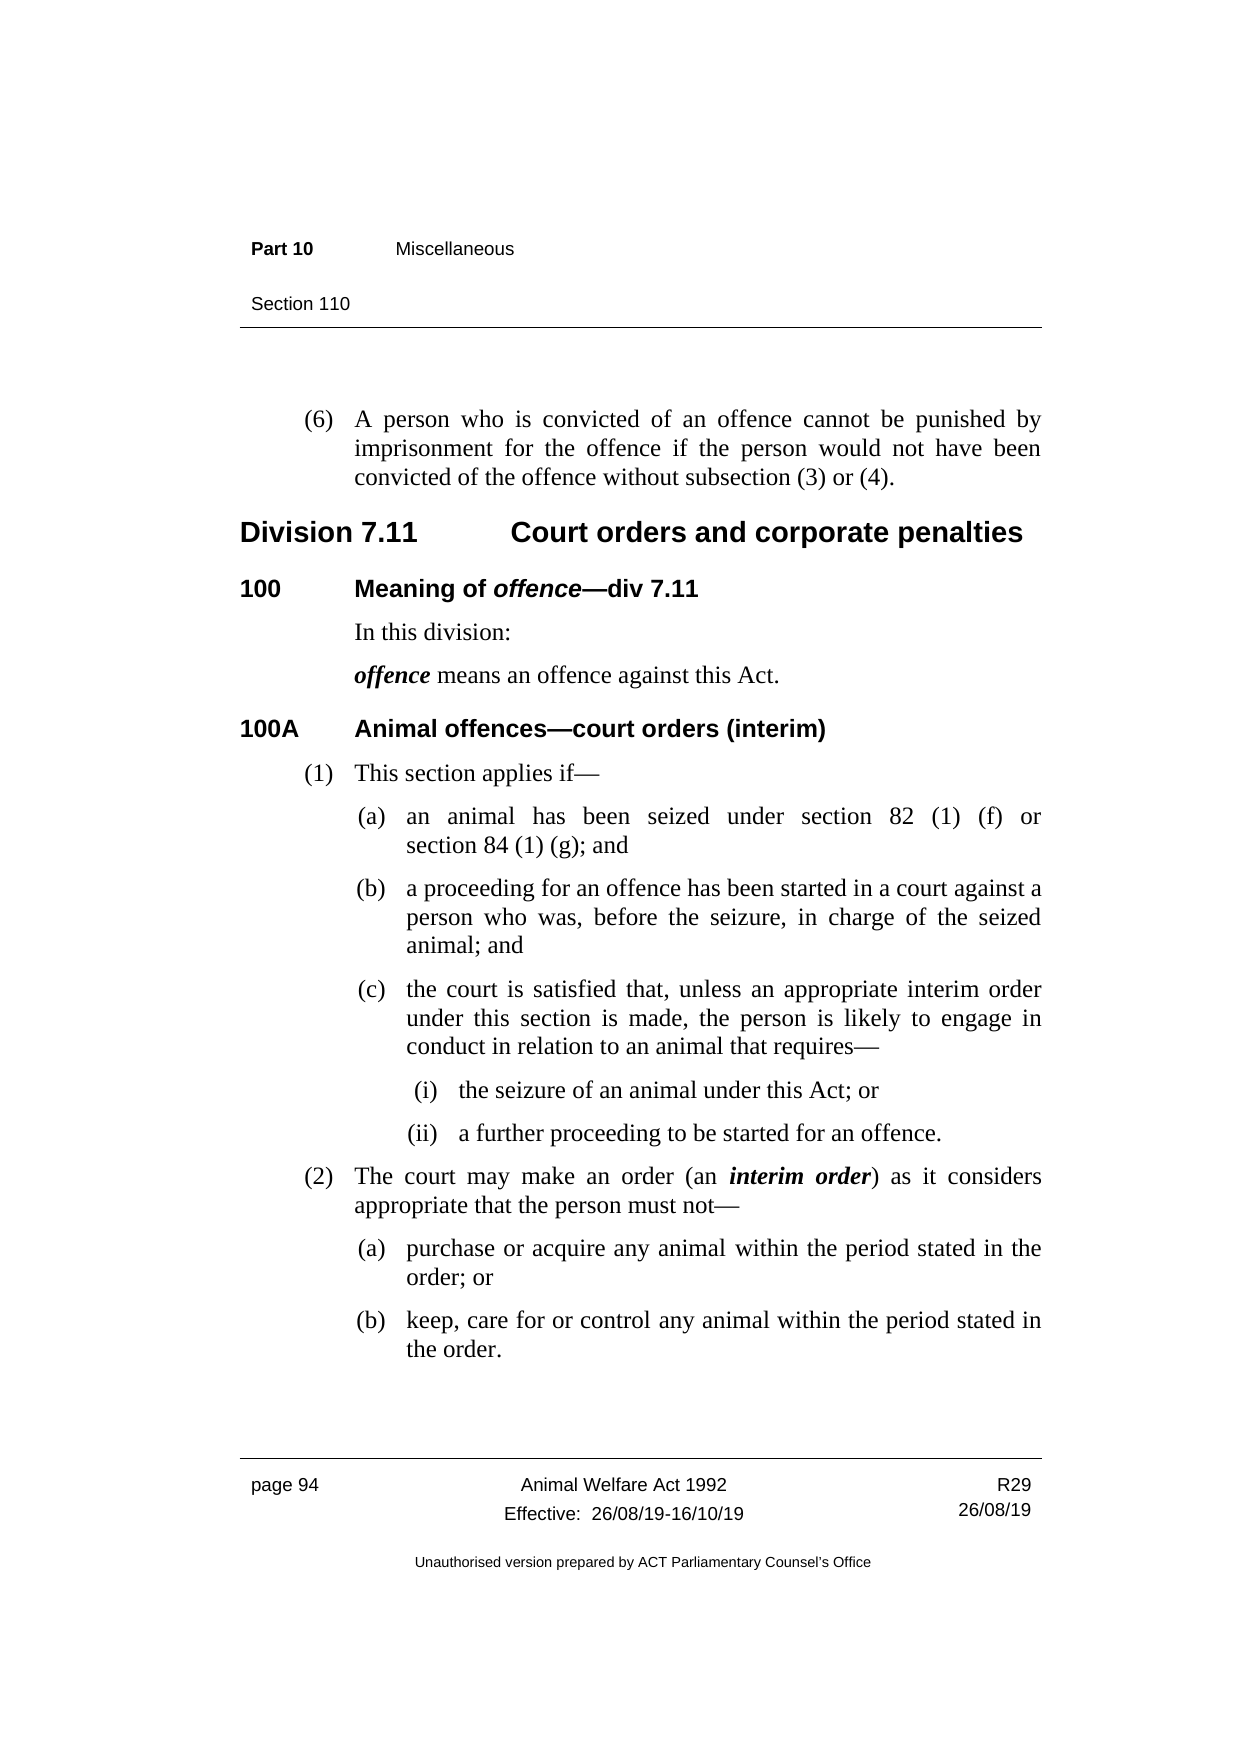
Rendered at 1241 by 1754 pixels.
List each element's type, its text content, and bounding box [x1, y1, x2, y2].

text 100A Animal offences—court orders (interim) [239, 714, 1042, 743]
text (b) keep, care for or control any animal within the period stated in the order. [239, 1306, 1042, 1363]
text (b) a proceeding for an offence has been started in a court against a person who was, before the seizure, in charge of the seized animal; and [239, 873, 1042, 959]
text offence means an offence against this Act. [354, 661, 1042, 689]
text Division 7.11 Court orders and corporate penalties [239, 515, 1042, 549]
text (ii) a further proceeding to be started for an offence. [239, 1118, 1042, 1147]
text (i) the seizure of an animal under this Act; or [239, 1075, 1042, 1103]
text (c) the court is satisfied that, unless an appropriate interim order under this section is made, the person is likely to engage in conduct in relation to an animal that requires— [239, 974, 1042, 1060]
text (2) The court may make an order (an interim order) as it considers appropriate that the person must not— [239, 1161, 1042, 1219]
text (a) an animal has been seized under section 82 (1) (f) or section 84 (1) (g); and [239, 801, 1042, 858]
text (a) purchase or acquire any animal within the period stated in the order; or [239, 1233, 1042, 1291]
text 100 Meaning of offence—div 7.11 [239, 574, 1042, 603]
text (6) A person who is convicted of an offence cannot be punished by imprisonment for the offence if the person would not have been convicted of the offence without subsection (3) or (4). [239, 404, 1042, 490]
text (1) This section applies if— [239, 758, 1042, 786]
text In this division: [354, 617, 1042, 646]
